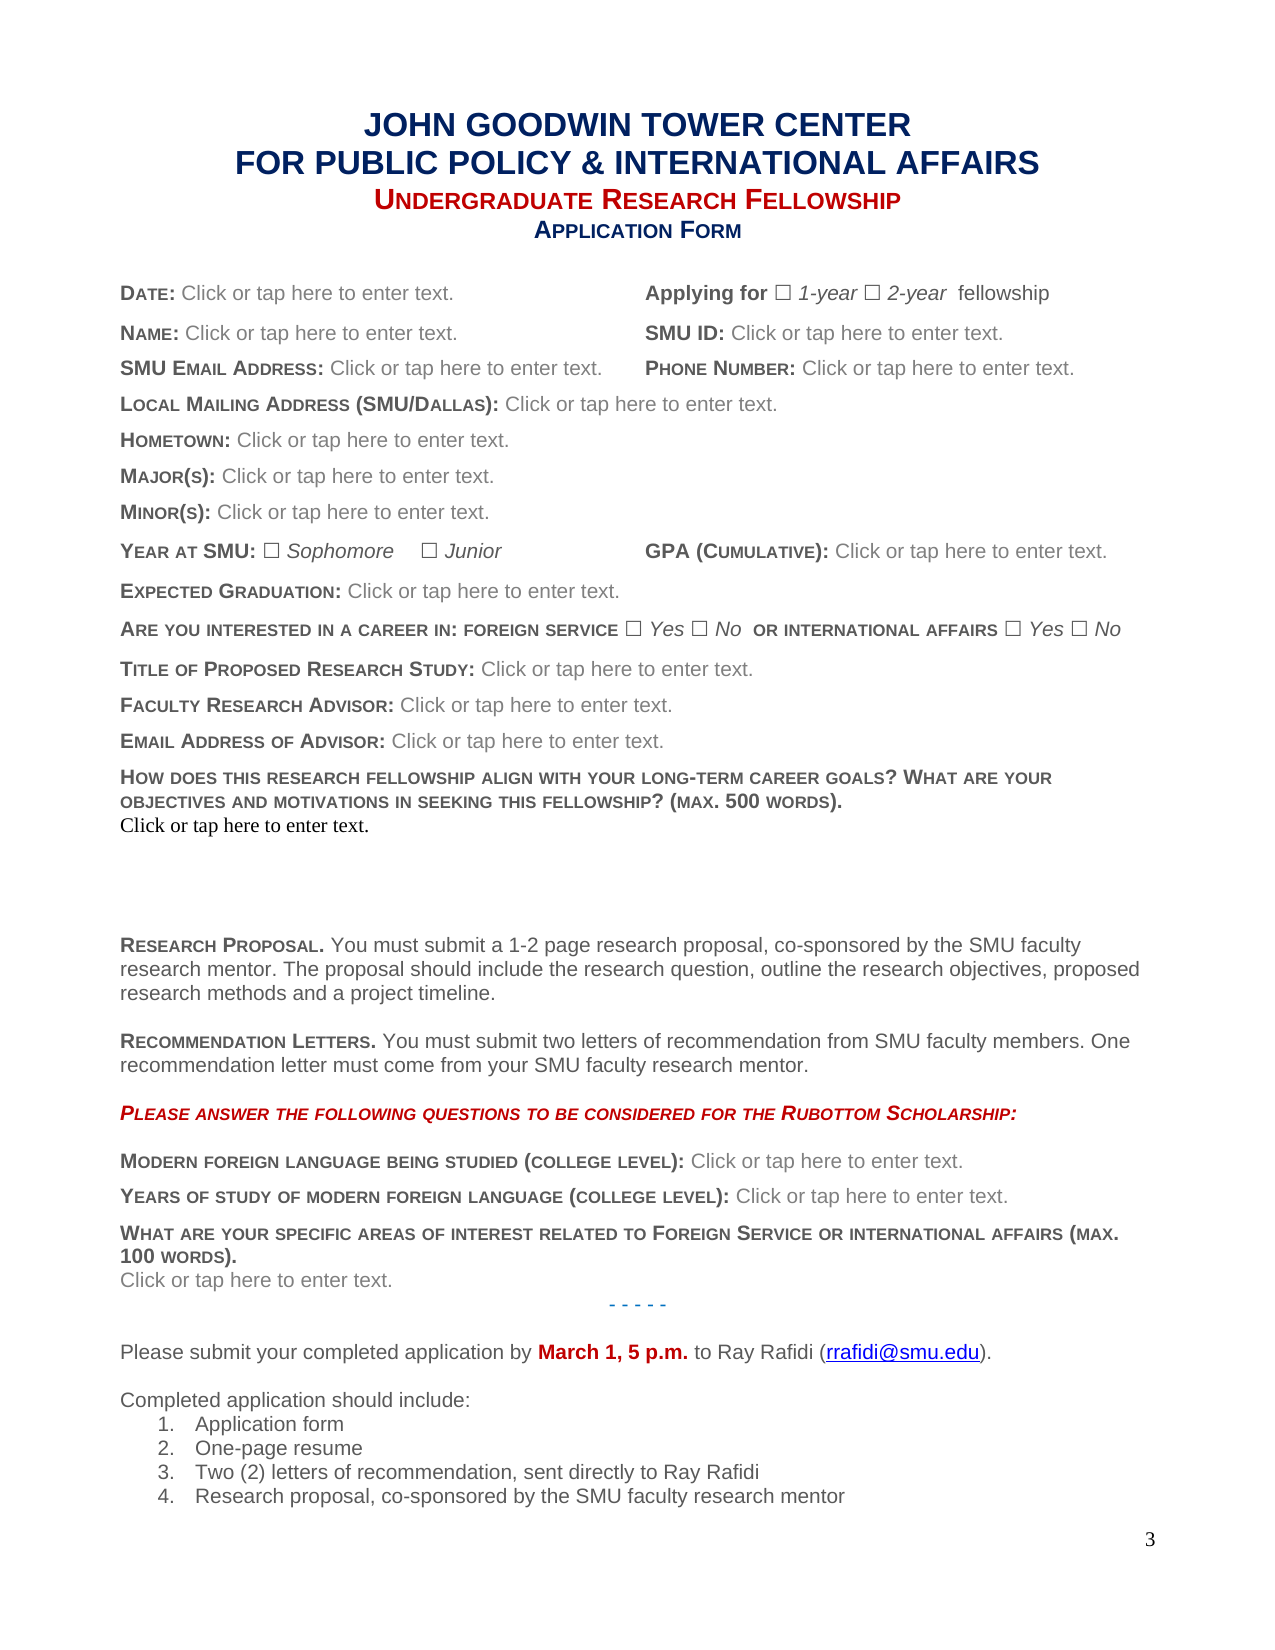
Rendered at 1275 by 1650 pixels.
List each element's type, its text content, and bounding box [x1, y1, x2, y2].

text Local Mailing Address (SMU/Dallas): [120, 392, 1155, 416]
text Modern foreign language being studied (college level): [120, 1148, 1155, 1172]
text Email Address of Advisor: [120, 729, 1155, 753]
list Research proposal, co-sponsored by the SMU faculty research mentor [157, 1484, 1155, 1508]
text Hometown: [120, 428, 1155, 452]
list Two (2) letters of recommendation, sent directly to Ray Rafidi [157, 1460, 1155, 1484]
text Completed application should include: [120, 1388, 1155, 1412]
text Title of Proposed Research Study: [120, 657, 1155, 681]
text Date: Applying for 1-year 2-year fellowship [120, 278, 1155, 306]
text How does this research fellowship align with your long-term career goals? What are your objectives and motivations in seeking this fellowship? (max. 500 words). [120, 765, 1155, 813]
text Expected Graduation: [120, 578, 1155, 602]
list Application form [157, 1412, 1155, 1436]
text Year at SMU: Sophomore Junior GPA (Cumulative): [120, 536, 1155, 564]
list One-page resume [157, 1436, 1155, 1460]
text Please answer the following questions to be considered for the Rubottom Scholarship: [120, 1101, 1155, 1124]
text JOHN GOODWIN TOWER CENTER [120, 105, 1155, 143]
text Major(s): [120, 464, 1155, 488]
text Faculty Research Advisor: [120, 693, 1155, 717]
text What are your specific areas of interest related to Foreign Service or international affairs (max. 100 words). [120, 1220, 1155, 1268]
text FOR PUBLIC POLICY & INTERNATIONAL AFFAIRS [120, 143, 1155, 182]
text Research Proposal. You must submit a 1-2 page research proposal, co-sponsored by the SMU faculty research mentor. The proposal should include the research question, outline the research objectives, proposed research methods and a project timeline. [120, 933, 1155, 1005]
text - - - - - [120, 1292, 1155, 1316]
text Application Form [120, 215, 1155, 244]
text Name: SMU ID: [120, 320, 1155, 344]
text Are you interested in a career in: foreign service Yes No or international affairs Yes No [120, 614, 1155, 643]
text Years of study of modern foreign language (college level): [120, 1184, 1155, 1208]
text Undergraduate Research Fellowship [120, 182, 1155, 215]
text SMU Email Address: Phone Number: [120, 356, 1155, 380]
text Recommendation Letters. You must submit two letters of recommendation from SMU faculty members. One recommendation letter must come from your SMU faculty research mentor. [120, 1029, 1155, 1077]
text Minor(s): [120, 500, 1155, 524]
text Please submit your completed application by March 1, 5 p.m. to Ray Rafidi (rrafidi@smu.edu). [120, 1340, 1155, 1364]
